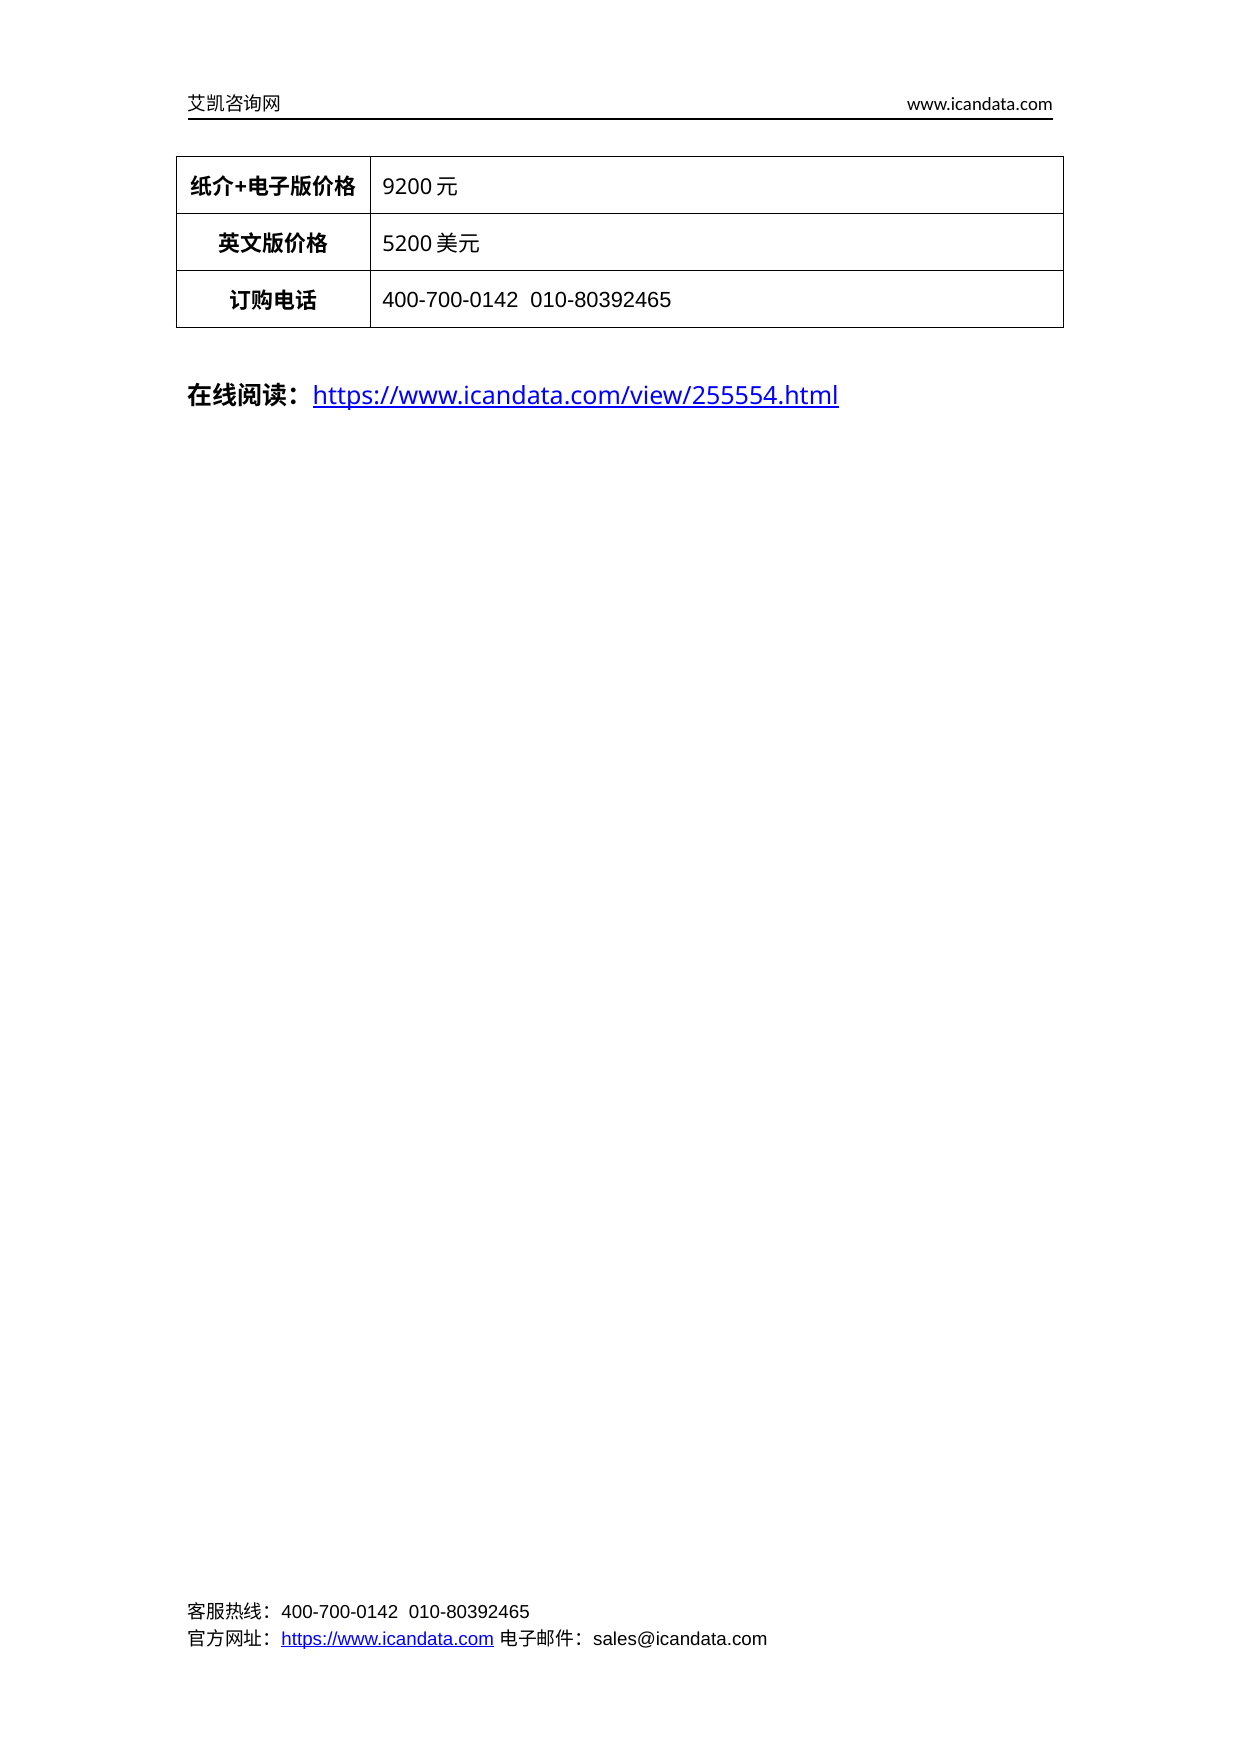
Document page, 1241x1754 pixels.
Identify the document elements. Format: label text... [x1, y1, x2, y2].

table_cell 英文版价格 [177, 214, 370, 270]
table_cell 纸介+电子版价格 [177, 157, 370, 213]
table_cell 订购电话 [177, 271, 370, 327]
table_cell 9200元 [371, 157, 1063, 213]
table_cell 400-700-0142 010-80392465 [371, 271, 1063, 327]
table_cell 5200美元 [371, 214, 1063, 270]
text 在线阅读：https://www.icandata.com/view/255554.html [187, 361, 1053, 426]
